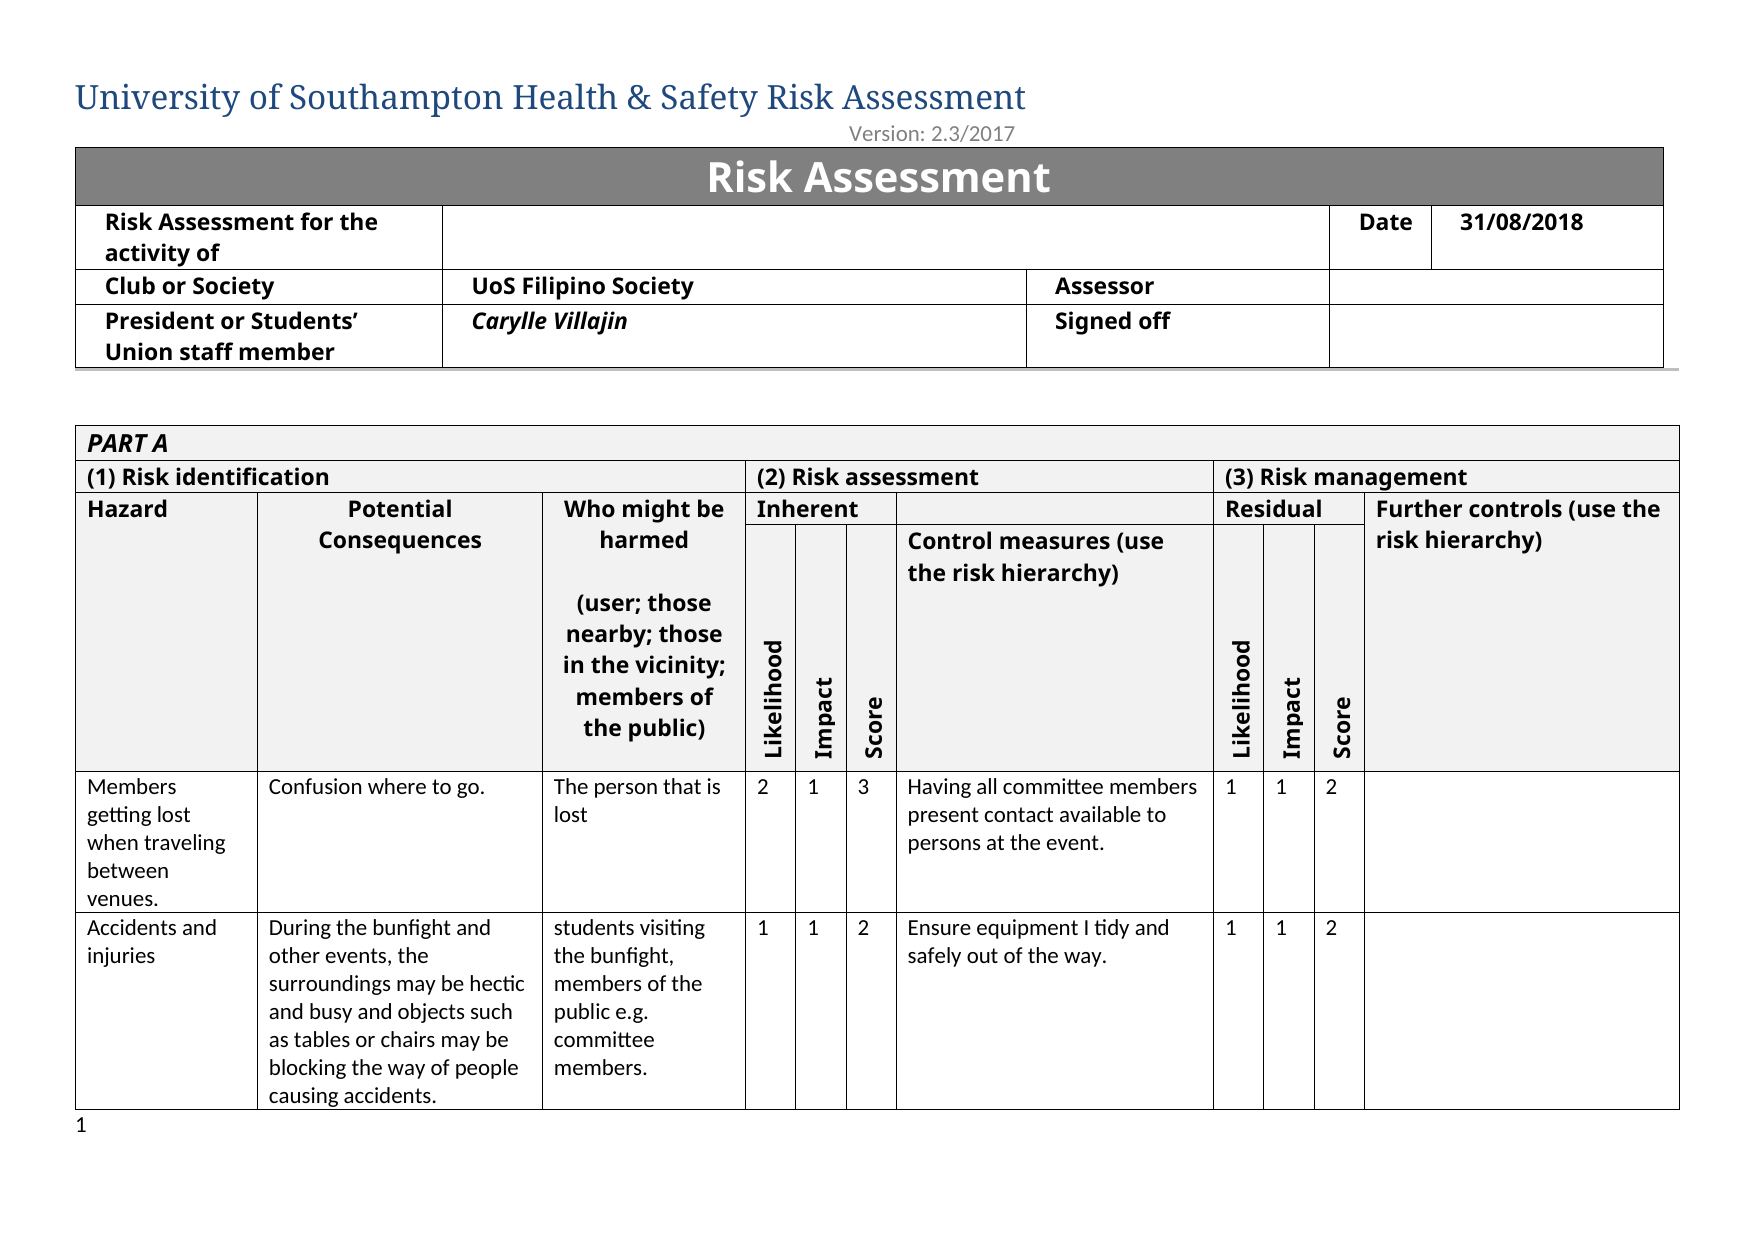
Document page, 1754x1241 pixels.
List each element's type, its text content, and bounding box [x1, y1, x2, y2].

table_cell Having all committee members present contact available to persons at the event. [897, 772, 1213, 912]
table_cell Assessor [1027, 270, 1329, 304]
table_cell [1330, 270, 1663, 304]
table_cell [1365, 772, 1679, 912]
table_cell [1365, 913, 1679, 1109]
table_cell Accidents and injuries [76, 913, 257, 1109]
table_cell Likelihood [1214, 525, 1263, 771]
table_cell Signed off [1027, 305, 1329, 367]
table_cell 1 [796, 913, 846, 1109]
table_cell The person that is lost [543, 772, 745, 912]
table_header Risk Assessment [76, 148, 1663, 205]
table_cell 1 [1214, 772, 1263, 912]
table_cell President or Students’ Union staff member [76, 305, 442, 367]
table_cell 2 [746, 772, 795, 912]
table_cell 1 [1264, 913, 1314, 1109]
table_cell (1) Risk identification [76, 461, 745, 492]
table_cell Potential Consequences [258, 493, 542, 771]
table_cell 2 [847, 913, 896, 1109]
table_cell Score [847, 525, 896, 771]
table_header PART A [76, 426, 1679, 460]
table_cell Residual [1214, 493, 1364, 524]
table_cell 1 [746, 913, 795, 1109]
table_cell (3) Risk management [1214, 461, 1679, 492]
table_cell [443, 206, 1329, 268]
table_cell 1 [1264, 772, 1314, 912]
table_cell Ensure equipment I tidy and safely out of the way. [897, 913, 1213, 1109]
table_cell Likelihood [746, 525, 795, 771]
table_cell Score [1315, 525, 1364, 771]
table_cell [1330, 305, 1663, 367]
table_cell UoS Filipino Society [443, 270, 1026, 304]
table_cell Confusion where to go. [258, 772, 542, 912]
table_cell During the bunfight and other events, the surroundings may be hectic and busy and objects such as tables or chairs may be blocking the way of people causing accidents. [258, 913, 542, 1109]
table_cell 1 [1214, 913, 1263, 1109]
table_cell Hazard [76, 493, 257, 771]
table_cell [897, 493, 1213, 524]
table_cell students visiting the bunfight, members of the public e.g. committee members. [543, 913, 745, 1109]
table_cell 3 [847, 772, 896, 912]
table_cell Control measures (use the risk hierarchy) [897, 525, 1213, 771]
table_cell Risk Assessment for the activity of [76, 206, 442, 268]
table_cell Inherent [746, 493, 896, 524]
table_cell 1 [796, 772, 846, 912]
table_cell Further controls (use the risk hierarchy) [1365, 493, 1679, 771]
table_cell Members getting lost when traveling between venues. [76, 772, 257, 912]
table_cell Impact [796, 525, 846, 771]
table_cell Carylle Villajin [443, 305, 1026, 367]
table_cell Club or Society [76, 270, 442, 304]
table_cell 31/08/2018 [1432, 206, 1663, 268]
table_cell 2 [1315, 772, 1364, 912]
table_cell 2 [1315, 913, 1364, 1109]
table_cell (2) Risk assessment [746, 461, 1213, 492]
table_cell Who might be harmed (user; those nearby; those in the vicinity; members of the public) [543, 493, 745, 771]
table_cell Impact [1264, 525, 1314, 771]
table_cell Date [1330, 206, 1431, 268]
